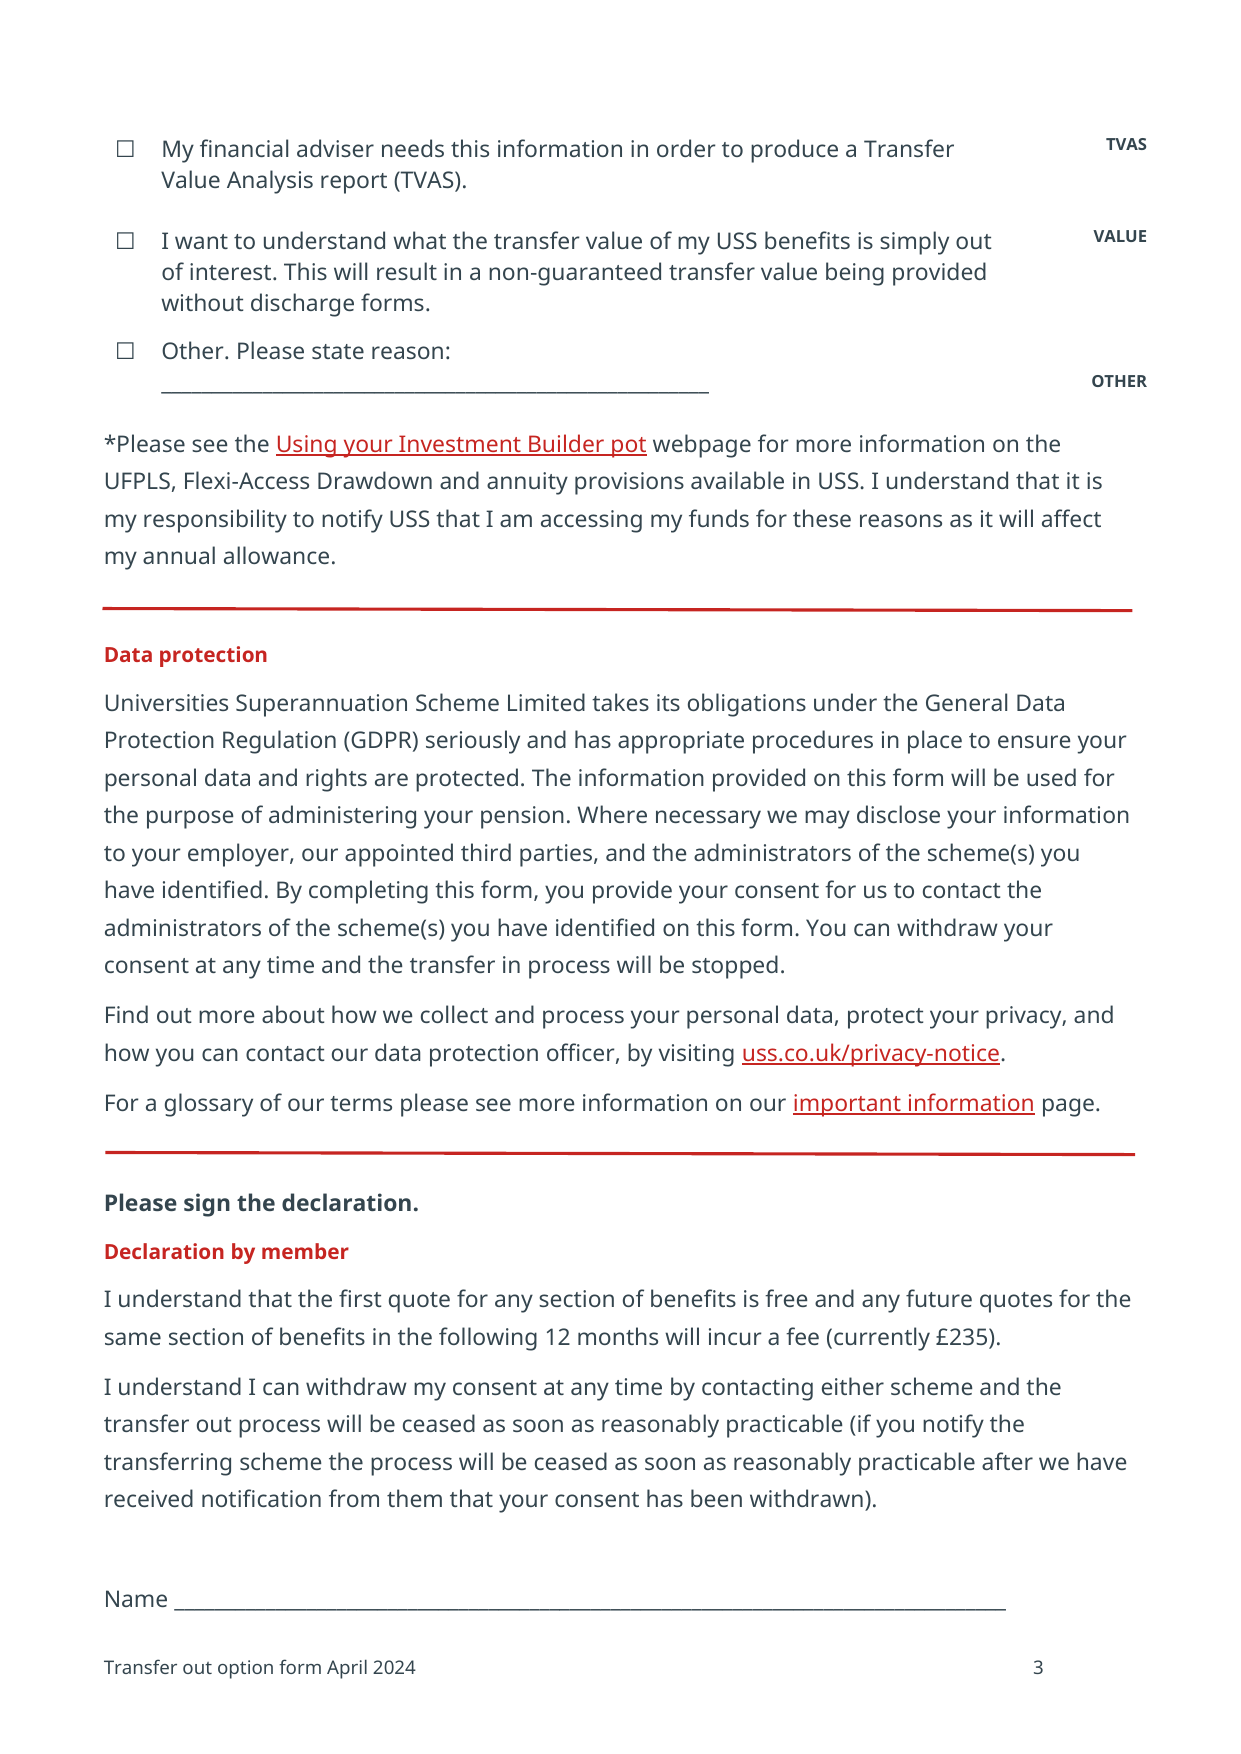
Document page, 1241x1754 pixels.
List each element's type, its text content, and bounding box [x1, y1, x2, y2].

table_cell Other. Please state reason: ______________________________________________________ [150, 335, 1004, 428]
table_cell VALUE [1004, 225, 1158, 335]
text I understand that the first quote for any section of benefits is free and any future quotes for the same section of benefits in the following 12 months will incur a fee (currently £235). [103, 1283, 1137, 1352]
subtitle Data protection [103, 640, 1137, 669]
text Please sign the declaration. [103, 1187, 1137, 1218]
text Universities Superannuation Scheme Limited takes its obligations under the General Data Protection Regulation (GDPR) seriously and has appropriate procedures in place to ensure your personal data and rights are protected. The information provided on this form will be used for the purpose of administering your pension. Where necessary we may disclose your information to your employer, our appointed third parties, and the administrators of the scheme(s) you have identified. By completing this form, you provide your consent for us to contact the administrators of the scheme(s) you have identified on this form. You can withdraw your consent at any time and the transfer in process will be stopped. [103, 687, 1137, 981]
text For a glossary of our terms please see more information on our important information page. [103, 1087, 1137, 1118]
table_cell [104, 335, 150, 428]
text I understand I can withdraw my consent at any time by contacting either scheme and the transfer out process will be ceased as soon as reasonably practicable (if you notify the transferring scheme the process will be ceased as soon as reasonably practicable after we have received notification from them that your consent has been withdrawn). [103, 1371, 1137, 1515]
text *Please see the Using your Investment Builder pot webpage for more information on the UFPLS, Flexi-Access Drawdown and annuity provisions available in USS. I understand that it is my responsibility to notify USS that I am accessing my funds for these reasons as it will affect my annual allowance. [103, 428, 1137, 572]
table_cell OTHER [1004, 335, 1158, 428]
table_cell My financial adviser needs this information in order to produce a Transfer Value Analysis report (TVAS). [150, 133, 1004, 225]
table_cell [104, 133, 150, 225]
text Find out more about how we collect and process your personal data, protect your privacy, and how you can contact our data protection officer, by visiting uss.co.uk/privacy-notice. [103, 999, 1137, 1068]
subtitle Declaration by member [103, 1237, 1137, 1265]
text Name __________________________________________________________________________________ [103, 1583, 1137, 1615]
table_cell TVAS [1004, 133, 1158, 225]
table_cell [104, 225, 150, 335]
table_cell I want to understand what the transfer value of my USS benefits is simply out of interest. This will result in a non-guaranteed transfer value being provided without discharge forms. [150, 225, 1004, 335]
